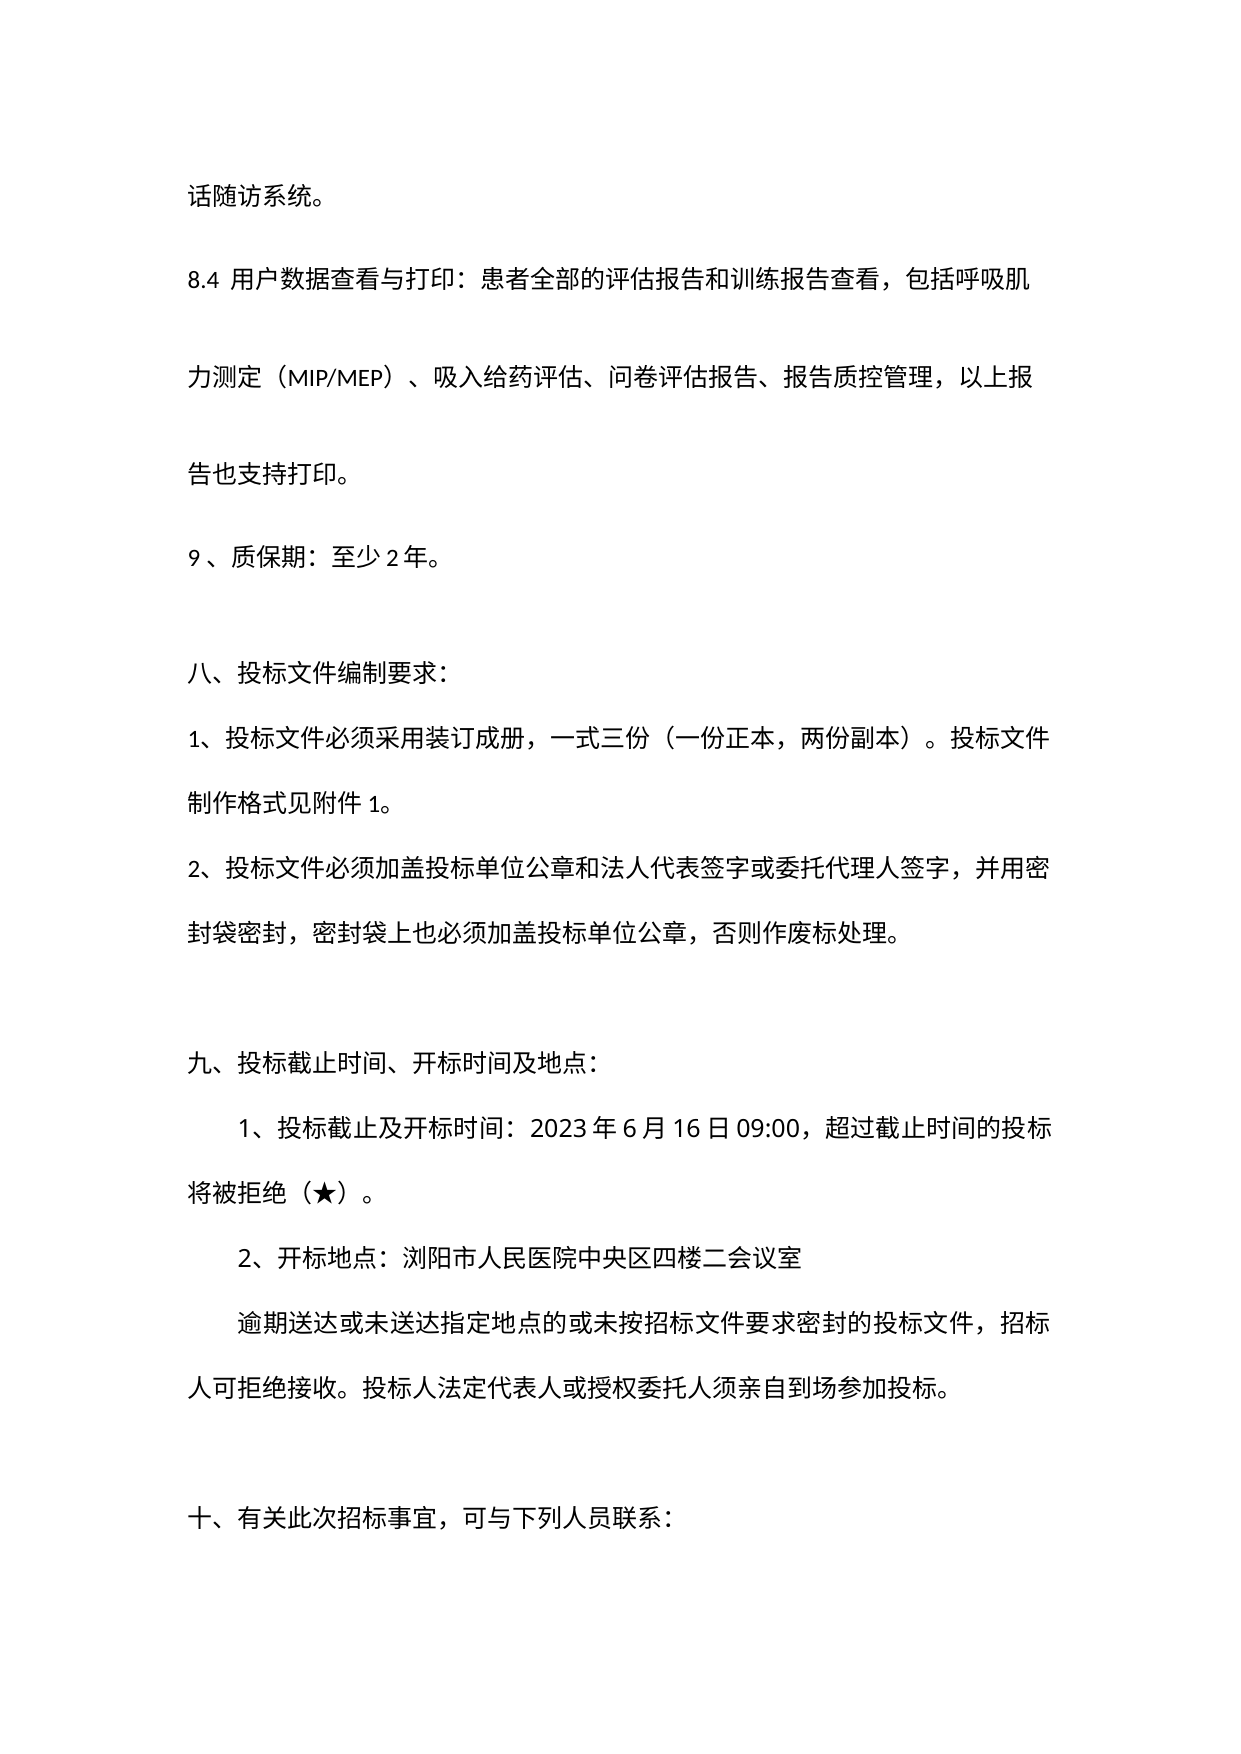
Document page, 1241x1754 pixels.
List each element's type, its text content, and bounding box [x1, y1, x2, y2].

text 逾期送达或未送达指定地点的或未按招标文件要求密封的投标文件，招标人可拒绝接收。投标人法定代表人或授权委托人须亲自到场参加投标。 [187, 1289, 1053, 1419]
text 8.4 用户数据查看与打印：患者全部的评估报告和训练报告查看，包括呼吸肌力测定（MIP/MEP）、吸入给药评估、问卷评估报告、报告质控管理，以上报告也支持打印。 [187, 245, 1053, 505]
text 1、投标截止及开标时间：2023年6月16日09:00，超过截止时间的投标将被拒绝（★）。 [187, 1094, 1053, 1224]
text 九、投标截止时间、开标时间及地点： [187, 1029, 1053, 1094]
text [187, 162, 1053, 227]
text 八、投标文件编制要求： [187, 639, 1053, 704]
text 十、有关此次招标事宜，可与下列人员联系： [187, 1484, 1053, 1549]
text 1、投标文件必须采用装订成册，一式三份（一份正本，两份副本）。投标文件制作格式见附件1。 [187, 704, 1053, 834]
text 2、投标文件必须加盖投标单位公章和法人代表签字或委托代理人签字，并用密封袋密封，密封袋上也必须加盖投标单位公章，否则作废标处理。 [187, 834, 1053, 964]
text 9 、质保期：至少2年。 [187, 523, 1053, 588]
text 2、开标地点：浏阳市人民医院中央区四楼二会议室 [187, 1224, 1053, 1289]
